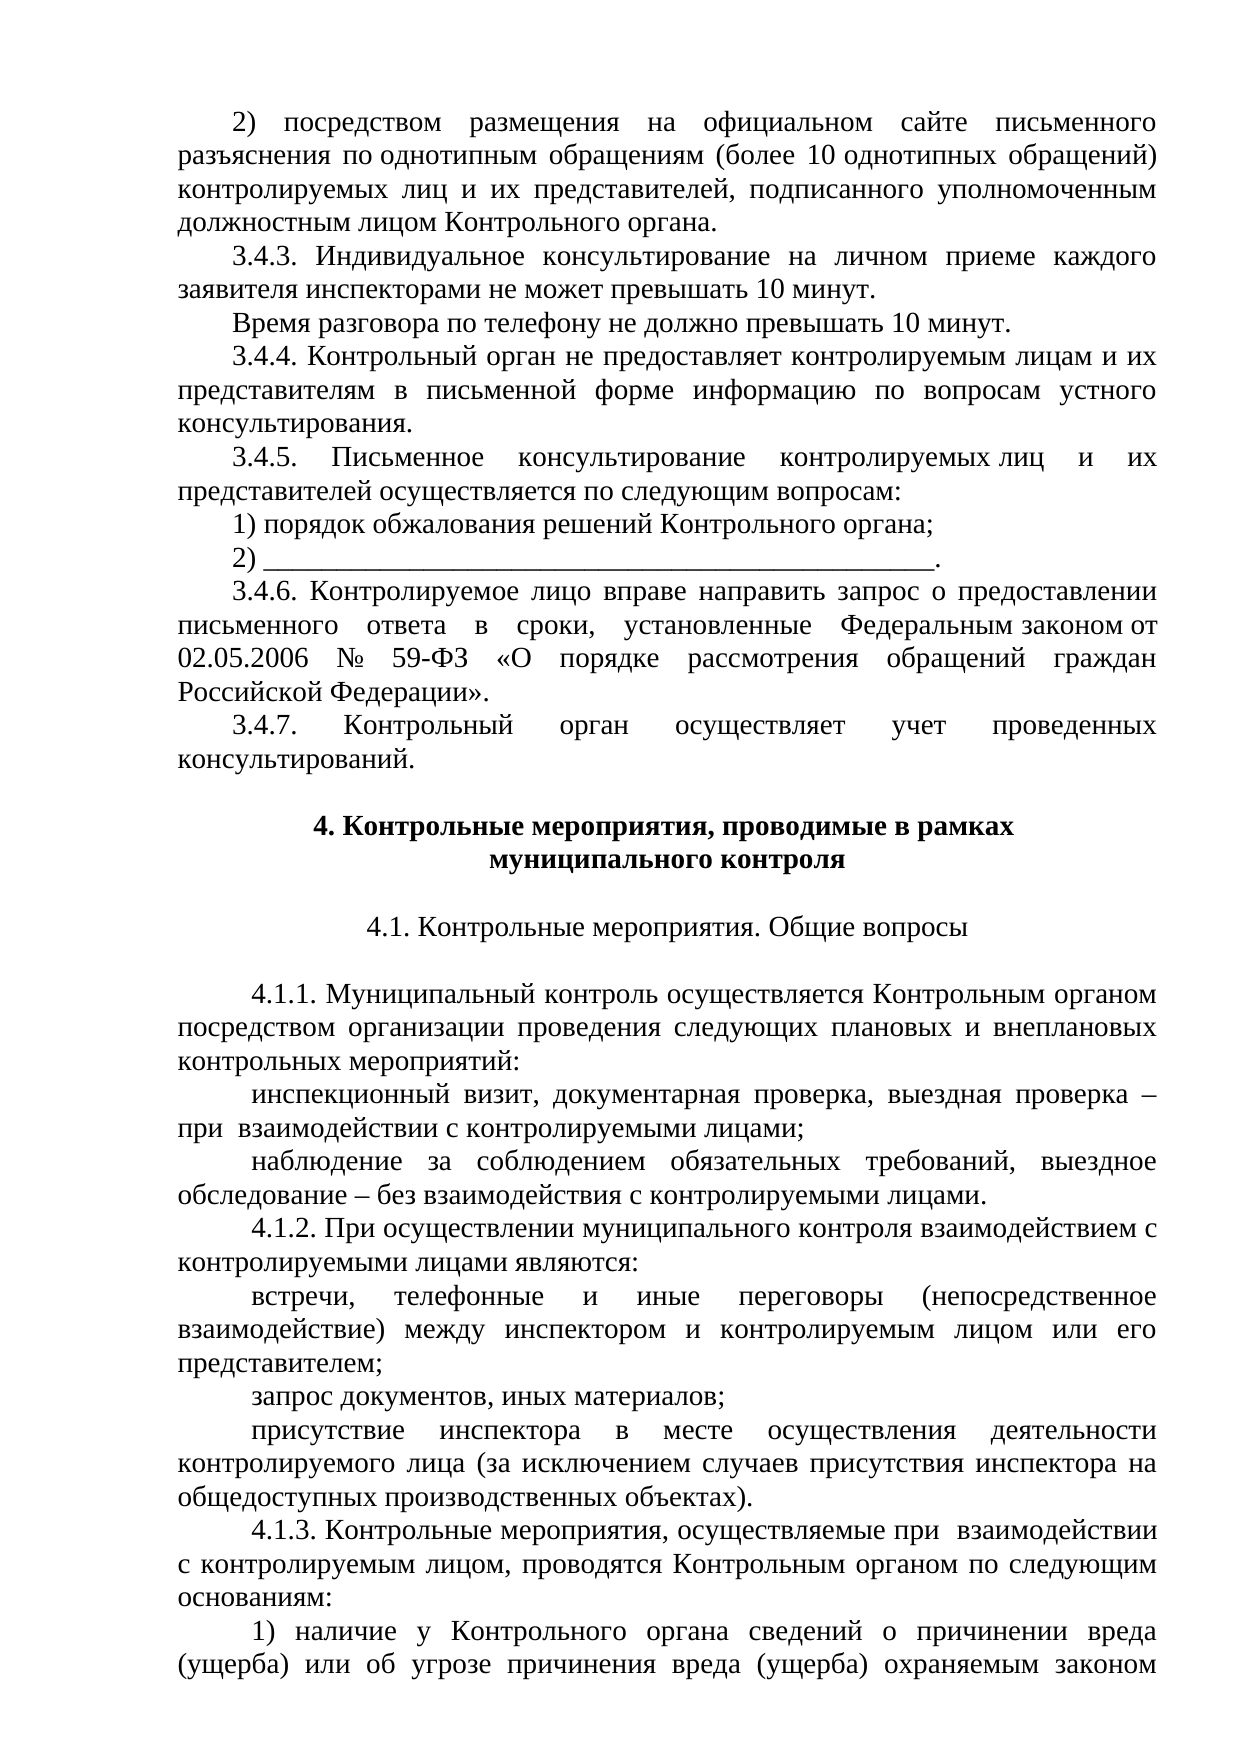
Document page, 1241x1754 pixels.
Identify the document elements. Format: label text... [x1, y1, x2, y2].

text 3.4.4. Контрольный орган не предоставляет контролируемым лицам и их представителям в письменной форме информацию по вопросам устного консультирования. [177, 338, 1157, 439]
list 4.1.2. При осуществлении муниципального контроля взаимодействием с контролируемыми лицами являются: [177, 1211, 1157, 1278]
text 2) посредством размещения на официальном сайте письменного разъяснения по однотипным обращениям (более 10 однотипных обращений) контролируемых лиц и их представителей, подписанного уполномоченным должностным лицом Контрольного органа. [177, 104, 1157, 238]
list 4.1.1. Муниципальный контроль осуществляется Контрольным органом посредством организации проведения следующих плановых и внеплановых контрольных мероприятий: [177, 976, 1157, 1076]
text 3.4.7. Контрольный орган осуществляет учет проведенных консультирований. [177, 707, 1157, 774]
text 2) ______________________________________________. [177, 540, 1157, 573]
text 3.4.3. Индивидуальное консультирование на личном приеме каждого заявителя инспекторами не может превышать 10 минут. [177, 238, 1157, 305]
text муниципального контроля [177, 842, 1157, 875]
text 1) порядок обжалования решений Контрольного органа; [177, 506, 1157, 540]
text наблюдение за соблюдением обязательных требований, выездное обследование – без взаимодействия с контролируемыми лицами. [177, 1143, 1157, 1211]
text Время разговора по телефону не должно превышать 10 минут. [177, 305, 1157, 338]
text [177, 1613, 1157, 1680]
list присутствие инспектора в месте осуществления деятельности контролируемого лица (за исключением случаев присутствия инспектора на общедоступных производственных объектах). [177, 1412, 1157, 1512]
text инспекционный визит, документарная проверка, выездная проверка –при взаимодействии с контролируемыми лицами; [177, 1076, 1157, 1143]
text 3.4.5. Письменное консультирование контролируемых лиц и их представителей осуществляется по следующим вопросам: [177, 439, 1157, 506]
list встречи, телефонные и иные переговоры (непосредственное взаимодействие) между инспектором и контролируемым лицом или его представителем; [177, 1278, 1157, 1378]
list запрос документов, иных материалов; [177, 1378, 1157, 1412]
text 4. Контрольные мероприятия, проводимые в рамках [177, 808, 1157, 842]
text 3.4.6. Контролируемое лицо вправе направить запрос о предоставлении письменного ответа в сроки, установленные Федеральным законом от 02.05.2006 № 59-ФЗ «О порядке рассмотрения обращений граждан Российской Федерации». [177, 573, 1157, 707]
text 4.1. Контрольные мероприятия. Общие вопросы [177, 909, 1157, 942]
text 4.1.3. Контрольные мероприятия, осуществляемые при взаимодействии с контролируемым лицом, проводятся Контрольным органом по следующим основаниям: [177, 1512, 1157, 1613]
